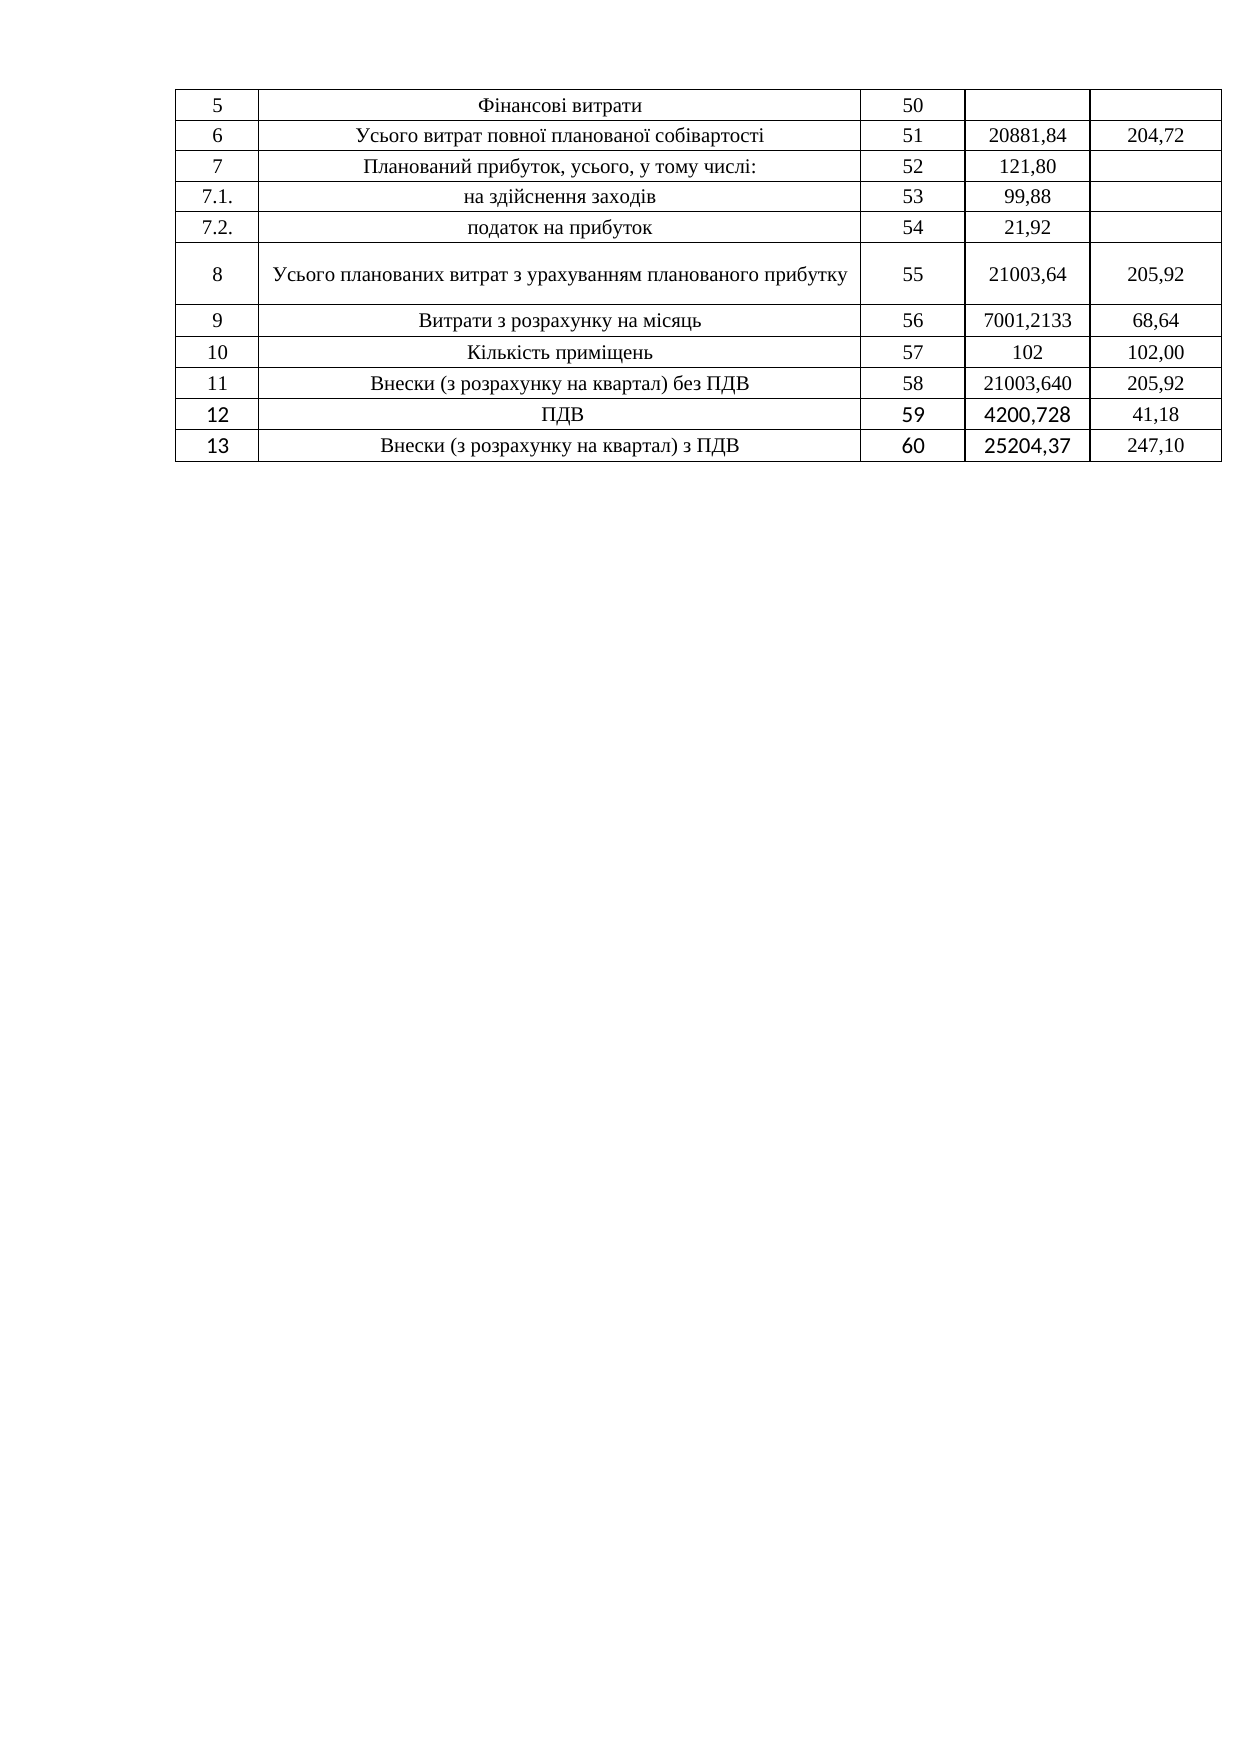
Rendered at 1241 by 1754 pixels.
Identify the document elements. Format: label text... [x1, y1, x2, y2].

table_cell на здійснення заходів [259, 182, 860, 211]
table_cell 52 [861, 151, 964, 181]
table_cell 20881,84 [966, 121, 1089, 149]
table_cell 7.2. [176, 212, 258, 242]
table_cell 102,00 [1091, 337, 1221, 367]
table_cell 13 [176, 430, 258, 461]
table_cell [966, 90, 1089, 120]
table_cell 57 [861, 337, 964, 367]
table_cell 205,92 [1091, 368, 1221, 398]
table_cell 56 [861, 305, 964, 336]
table_cell [1091, 90, 1221, 120]
table_cell 99,88 [966, 182, 1089, 211]
table_cell 50 [861, 90, 964, 120]
table_cell 7 [176, 151, 258, 181]
table_cell Внески (з розрахунку на квартал) з ПДВ [259, 430, 860, 461]
table_cell 21,92 [966, 212, 1089, 242]
table_cell 204,72 [1091, 121, 1221, 149]
table_cell Фінансові витрати [259, 90, 860, 120]
table_cell 68,64 [1091, 305, 1221, 336]
table_cell 5 [176, 90, 258, 120]
table_cell 53 [861, 182, 964, 211]
table_cell [1091, 212, 1221, 242]
table_cell 7.1. [176, 182, 258, 211]
table_cell 12 [176, 399, 258, 429]
table_cell 10 [176, 337, 258, 367]
table_cell ПДВ [259, 399, 860, 429]
table_cell 247,10 [1091, 430, 1221, 461]
table_cell Внески (з розрахунку на квартал) без ПДВ [259, 368, 860, 398]
table_cell 54 [861, 212, 964, 242]
table_cell 8 [176, 243, 258, 304]
table_cell 21003,640 [966, 368, 1089, 398]
table_cell 9 [176, 305, 258, 336]
table_cell Усього планованих витрат з урахуванням планованого прибутку [259, 243, 860, 304]
table_cell 121,80 [966, 151, 1089, 181]
table_cell 51 [861, 121, 964, 149]
table_cell 60 [861, 430, 964, 461]
table_cell 7001,2133 [966, 305, 1089, 336]
table_cell Кількість приміщень [259, 337, 860, 367]
table_cell 58 [861, 368, 964, 398]
table_cell 41,18 [1091, 399, 1221, 429]
table_cell 4200,728 [966, 399, 1089, 429]
table_cell 25204,37 [966, 430, 1089, 461]
table_cell 102 [966, 337, 1089, 367]
table_cell 11 [176, 368, 258, 398]
table_cell 21003,64 [966, 243, 1089, 304]
table_cell 6 [176, 121, 258, 149]
table_cell Усього витрат повної планованої собівартості [259, 121, 860, 149]
table_cell 55 [861, 243, 964, 304]
table_cell [1091, 182, 1221, 211]
table_cell податок на прибуток [259, 212, 860, 242]
table_cell Планований прибуток, усього, у тому числі: [259, 151, 860, 181]
table_cell 59 [861, 399, 964, 429]
table_cell [1091, 151, 1221, 181]
table_cell 205,92 [1091, 243, 1221, 304]
table_cell Витрати з розрахунку на місяць [259, 305, 860, 336]
